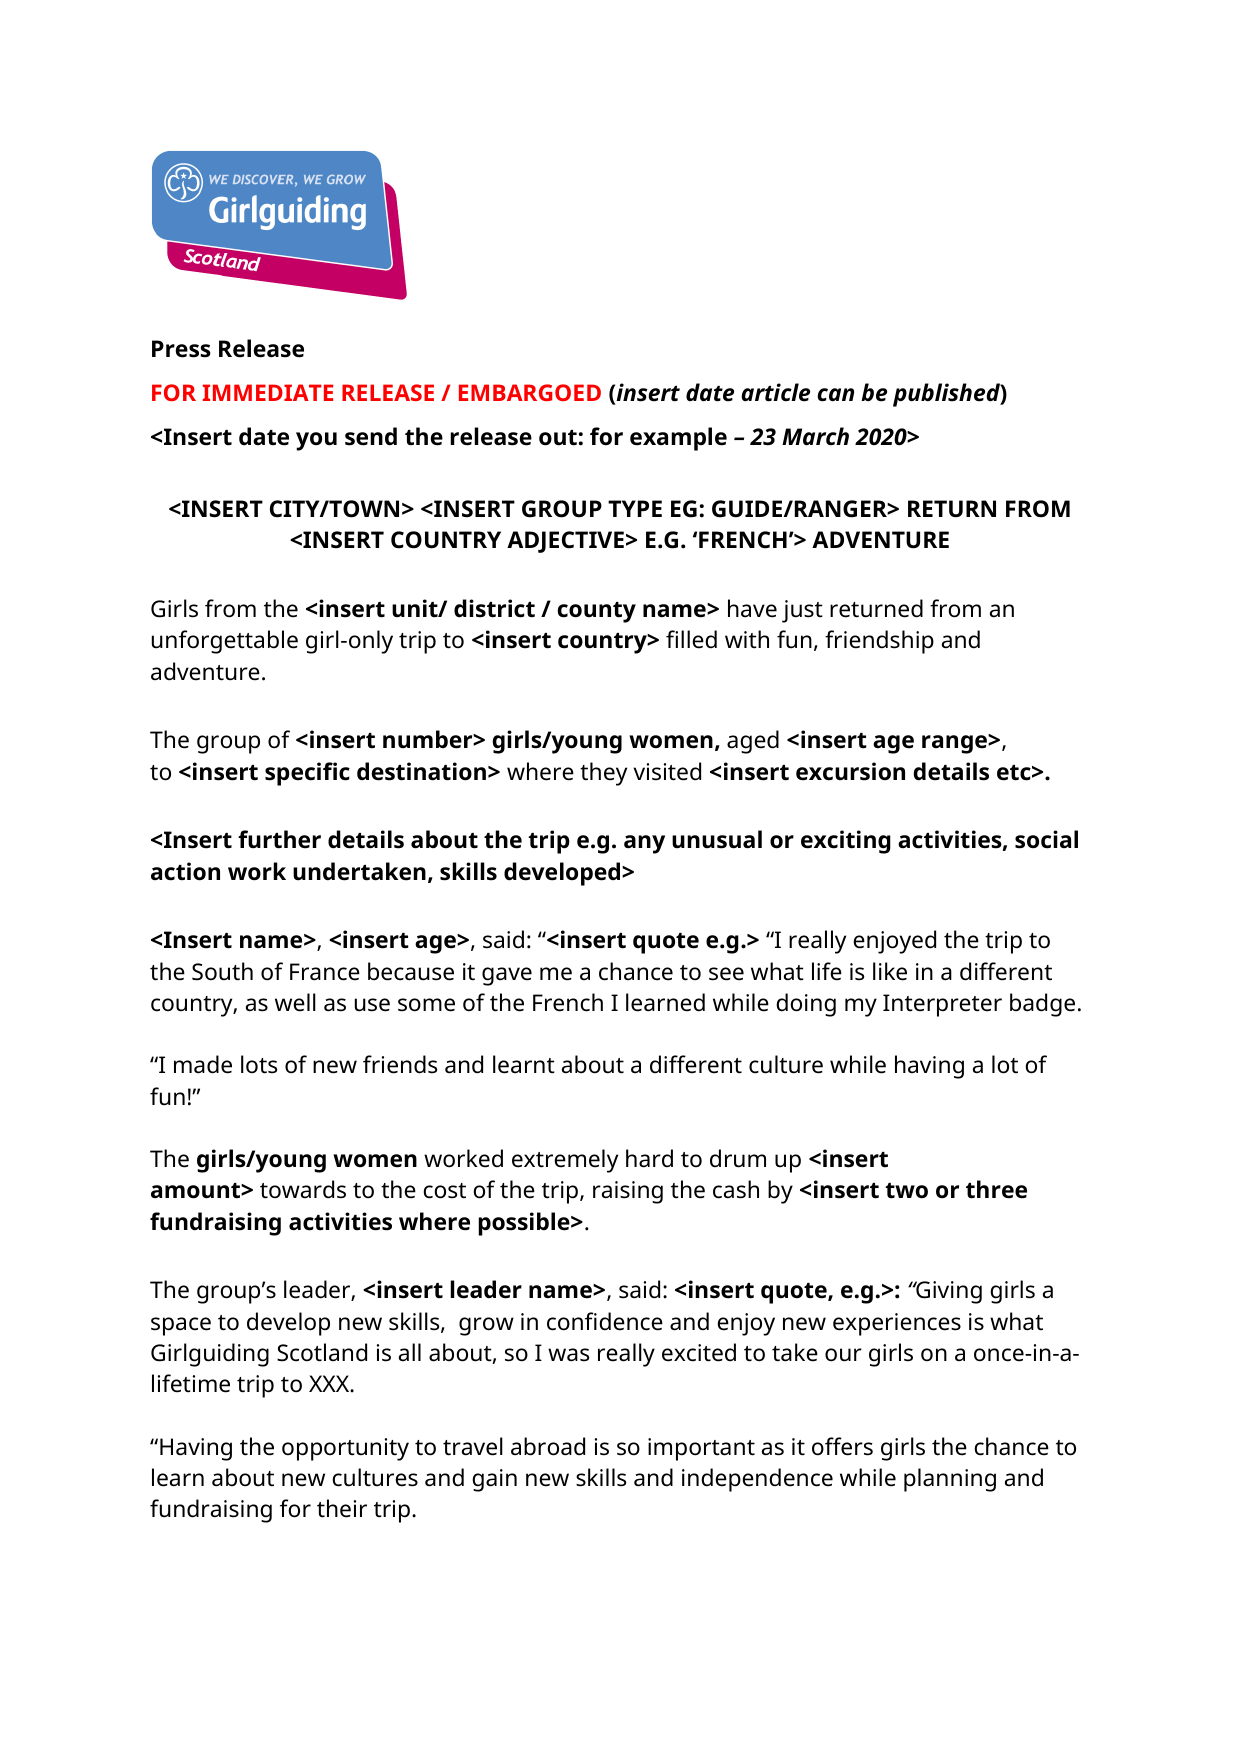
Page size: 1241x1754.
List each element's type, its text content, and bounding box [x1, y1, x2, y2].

text “I made lots of new friends and learnt about a different culture while having a lot of fun!” [150, 1049, 1090, 1112]
text <INSERT CITY/TOWN> <INSERT GROUP TYPE EG: GUIDE/RANGER> RETURN FROM <INSERT COUNTRY ADJECTIVE> E.G. ‘FRENCH’> ADVENTURE [150, 493, 1090, 556]
text FOR IMMEDIATE RELEASE / EMBARGOED (insert date article can be published) [150, 377, 1090, 408]
text The girls/young women worked extremely hard to drum up <insert amount> towards to the cost of the trip, raising the cash by <insert two or three fundraising activities where possible>. [150, 1143, 1090, 1237]
text Press Release [150, 333, 1090, 364]
picture [150, 150, 409, 317]
text The group of <insert number> girls/young women, aged <insert age range>, to <insert specific destination> where they visited <insert excursion details etc>. [150, 724, 1090, 787]
text “Having the opportunity to travel abroad is so important as it offers girls the chance to learn about new cultures and gain new skills and independence while planning and fundraising for their trip. [150, 1431, 1090, 1524]
text <Insert date you send the release out: for example – 23 March 2020> [150, 421, 1090, 452]
text Girls from the <insert unit/ district / county name> have just returned from an unforgettable girl-only trip to <insert country> filled with fun, friendship and adventure. [150, 593, 1090, 687]
text <Insert further details about the trip e.g. any unusual or exciting activities, social action work undertaken, skills developed> [150, 824, 1090, 887]
text The group’s leader, <insert leader name>, said: <insert quote, e.g.>: “Giving girls a space to develop new skills, grow in confidence and enjoy new experiences is what Girlguiding Scotland is all about, so I was really excited to take our girls on a once-in-a-lifetime trip to XXX. [150, 1274, 1090, 1399]
text <Insert name>, <insert age>, said: “<insert quote e.g.> “I really enjoyed the trip to the South of France because it gave me a chance to see what life is like in a different country, as well as use some of the French I learned while doing my Interpreter badge. [150, 924, 1090, 1018]
